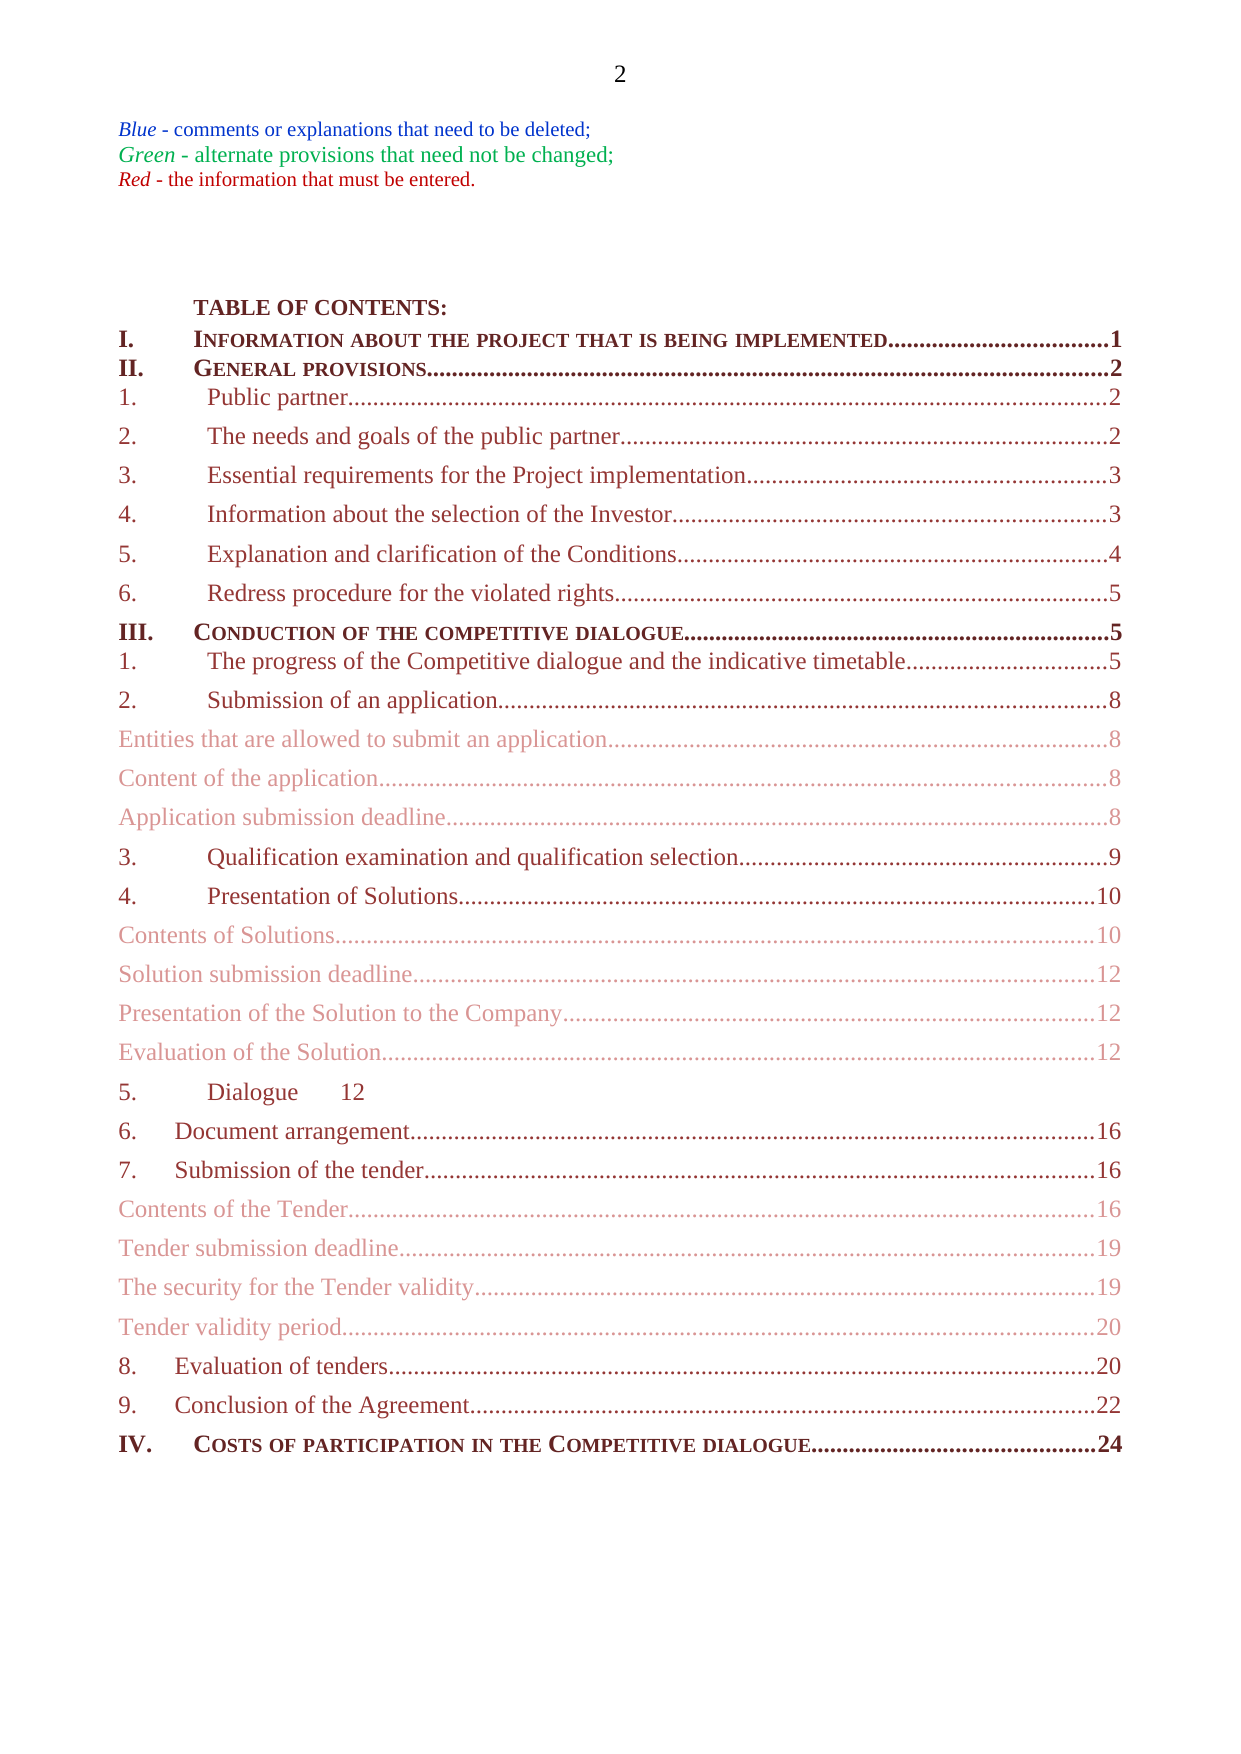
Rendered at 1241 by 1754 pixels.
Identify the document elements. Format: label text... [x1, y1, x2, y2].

text 3. Qualification examination and qualification selection 9 [118, 842, 1122, 870]
text 8. Evaluation of tenders 20 [118, 1351, 1122, 1379]
text IV. Costs of participation in the Competitive dialogue 24 [118, 1429, 1122, 1458]
text 2. The needs and goals of the public partner 2 [118, 421, 1122, 450]
text Contents of Solutions 10 [118, 920, 1122, 949]
text 3. Essential requirements for the Project implementation 3 [118, 460, 1122, 489]
text III. Conduction of the competitive dialogue 5 [118, 617, 1122, 646]
text Tender validity period 20 [118, 1312, 1122, 1340]
text 9. Conclusion of the Agreement 22 [118, 1390, 1122, 1419]
text 7. Submission of the tender 16 [118, 1155, 1122, 1184]
text Entities that are allowed to submit an application 8 [118, 724, 1122, 753]
text Presentation of the Solution to the Company 12 [118, 998, 1122, 1027]
text 6. Document arrangement 16 [118, 1116, 1122, 1144]
text Solution submission deadline 12 [118, 959, 1122, 988]
text Application submission deadline 8 [118, 802, 1122, 831]
text The security for the Tender validity 19 [118, 1272, 1122, 1301]
text I. Information about the project that is being implemented 1 [118, 324, 1122, 353]
text 6. Redress procedure for the violated rights 5 [118, 578, 1122, 607]
subtitle TABLE OF CONTENTS: [118, 294, 1122, 320]
text 1. Public partner 2 [118, 382, 1122, 411]
text Evaluation of the Solution 12 [118, 1037, 1122, 1066]
text 2. Submission of an application 8 [118, 685, 1122, 714]
text Content of the application 8 [118, 763, 1122, 792]
text 5. Dialogue 12 [118, 1077, 1122, 1105]
text 4. Presentation of Solutions 10 [118, 881, 1122, 909]
text Tender submission deadline 19 [118, 1233, 1122, 1262]
text 1. The progress of the Competitive dialogue and the indicative timetable 5 [118, 646, 1122, 674]
text 5. Explanation and clarification of the Conditions 4 [118, 539, 1122, 567]
text Contents of the Tender 16 [118, 1194, 1122, 1223]
text II. General provisions 2 [118, 353, 1122, 382]
text 4. Information about the selection of the Investor 3 [118, 499, 1122, 528]
